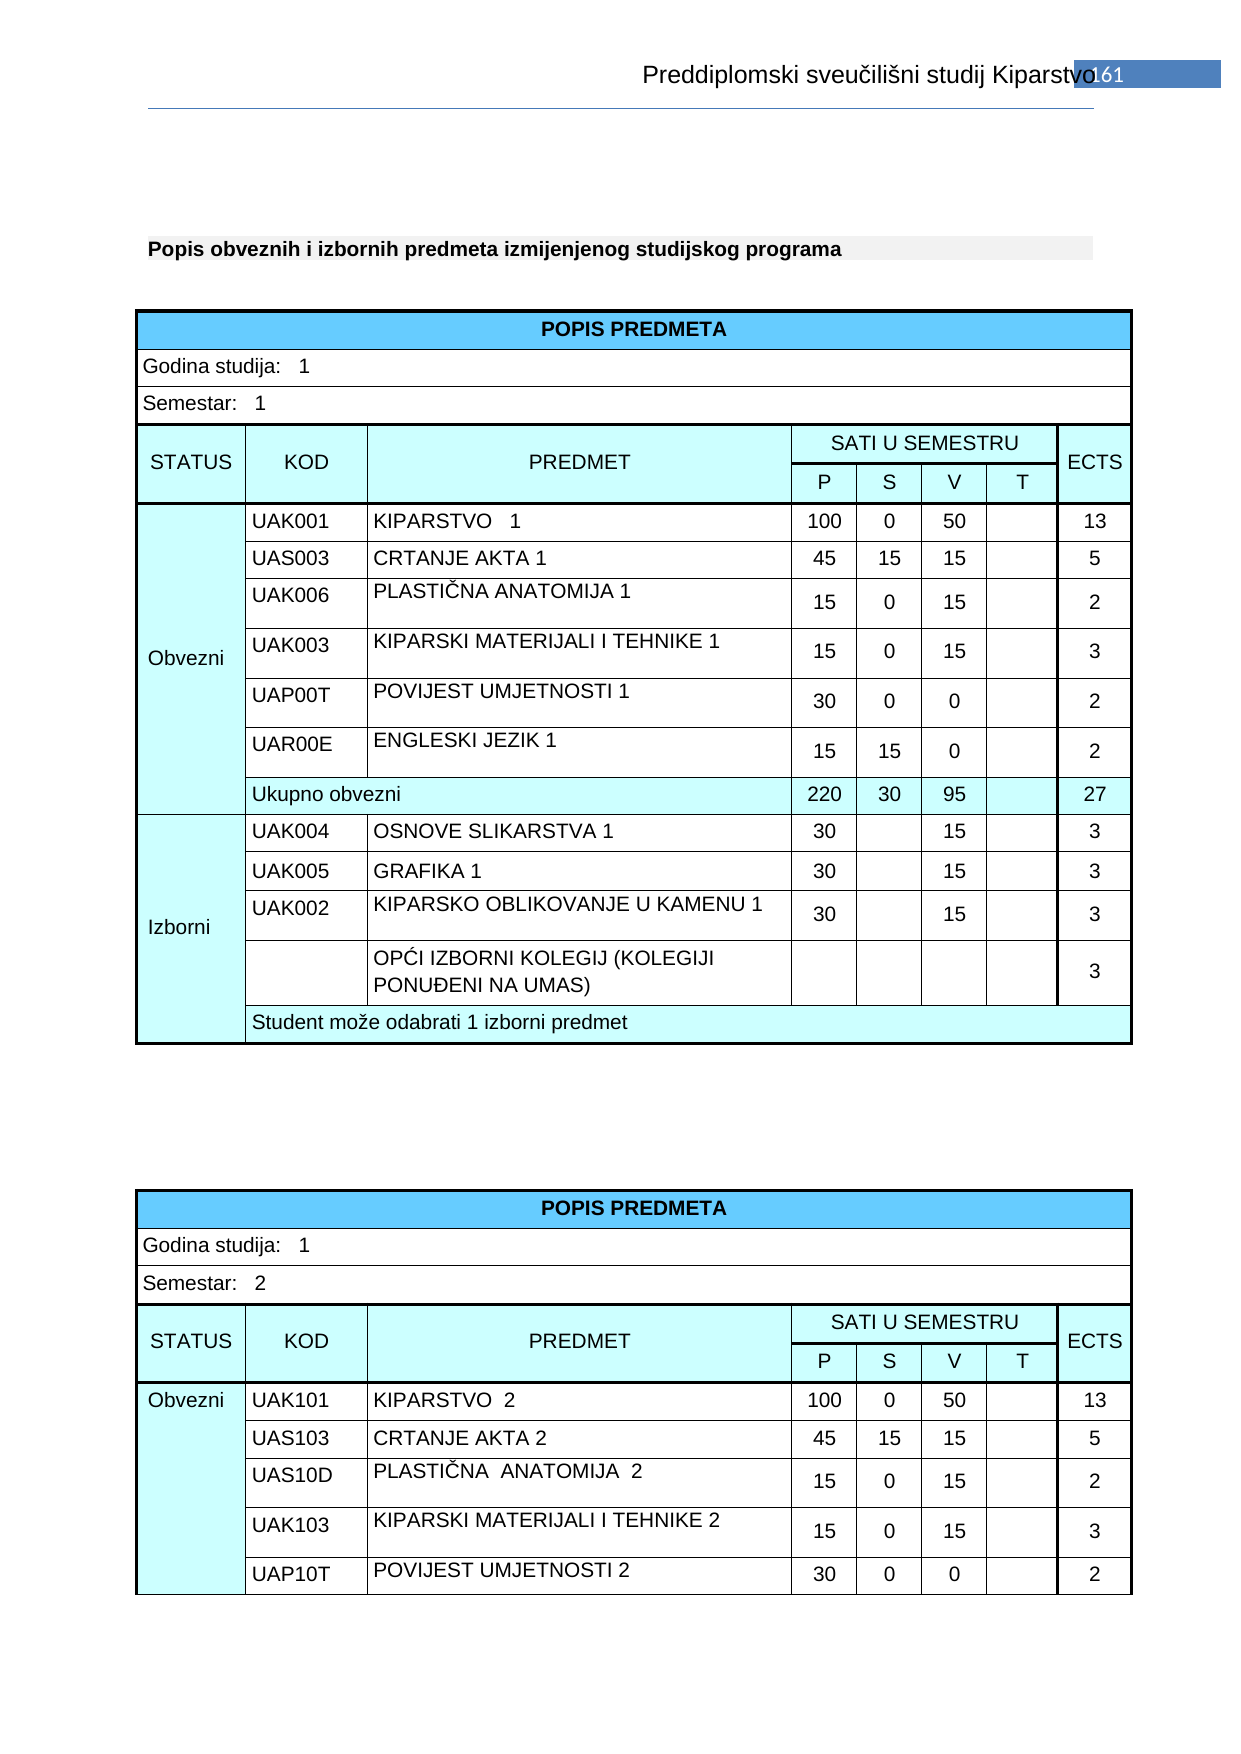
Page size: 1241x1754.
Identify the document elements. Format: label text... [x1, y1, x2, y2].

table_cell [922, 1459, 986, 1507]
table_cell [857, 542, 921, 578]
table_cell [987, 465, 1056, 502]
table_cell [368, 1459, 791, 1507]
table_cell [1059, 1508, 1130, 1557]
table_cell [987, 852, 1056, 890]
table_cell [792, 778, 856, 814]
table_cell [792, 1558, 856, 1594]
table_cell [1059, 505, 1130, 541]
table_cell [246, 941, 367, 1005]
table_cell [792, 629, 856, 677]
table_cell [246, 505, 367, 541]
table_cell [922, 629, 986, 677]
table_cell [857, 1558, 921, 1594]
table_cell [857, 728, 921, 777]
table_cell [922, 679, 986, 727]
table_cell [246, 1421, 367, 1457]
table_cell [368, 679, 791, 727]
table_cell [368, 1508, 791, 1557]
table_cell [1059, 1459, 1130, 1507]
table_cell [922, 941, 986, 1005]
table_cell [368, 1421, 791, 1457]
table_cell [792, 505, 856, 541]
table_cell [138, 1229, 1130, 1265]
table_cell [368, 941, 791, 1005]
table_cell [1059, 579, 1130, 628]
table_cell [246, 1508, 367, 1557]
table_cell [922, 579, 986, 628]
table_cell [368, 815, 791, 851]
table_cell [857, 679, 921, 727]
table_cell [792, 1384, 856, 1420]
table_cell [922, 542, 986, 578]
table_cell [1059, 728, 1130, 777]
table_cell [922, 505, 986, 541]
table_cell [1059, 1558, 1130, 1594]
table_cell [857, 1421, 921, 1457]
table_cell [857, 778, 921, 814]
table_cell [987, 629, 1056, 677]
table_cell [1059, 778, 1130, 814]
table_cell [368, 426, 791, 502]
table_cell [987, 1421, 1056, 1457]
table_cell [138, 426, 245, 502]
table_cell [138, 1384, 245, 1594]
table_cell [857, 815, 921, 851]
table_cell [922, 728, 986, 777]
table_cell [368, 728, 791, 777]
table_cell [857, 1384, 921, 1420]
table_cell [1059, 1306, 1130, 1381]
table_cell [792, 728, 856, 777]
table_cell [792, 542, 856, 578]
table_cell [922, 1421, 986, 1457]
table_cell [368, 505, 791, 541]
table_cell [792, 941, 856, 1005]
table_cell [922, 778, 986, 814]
subtitle Popis obveznih i izbornih predmeta izmijenjenog studijskog programa [148, 236, 1093, 260]
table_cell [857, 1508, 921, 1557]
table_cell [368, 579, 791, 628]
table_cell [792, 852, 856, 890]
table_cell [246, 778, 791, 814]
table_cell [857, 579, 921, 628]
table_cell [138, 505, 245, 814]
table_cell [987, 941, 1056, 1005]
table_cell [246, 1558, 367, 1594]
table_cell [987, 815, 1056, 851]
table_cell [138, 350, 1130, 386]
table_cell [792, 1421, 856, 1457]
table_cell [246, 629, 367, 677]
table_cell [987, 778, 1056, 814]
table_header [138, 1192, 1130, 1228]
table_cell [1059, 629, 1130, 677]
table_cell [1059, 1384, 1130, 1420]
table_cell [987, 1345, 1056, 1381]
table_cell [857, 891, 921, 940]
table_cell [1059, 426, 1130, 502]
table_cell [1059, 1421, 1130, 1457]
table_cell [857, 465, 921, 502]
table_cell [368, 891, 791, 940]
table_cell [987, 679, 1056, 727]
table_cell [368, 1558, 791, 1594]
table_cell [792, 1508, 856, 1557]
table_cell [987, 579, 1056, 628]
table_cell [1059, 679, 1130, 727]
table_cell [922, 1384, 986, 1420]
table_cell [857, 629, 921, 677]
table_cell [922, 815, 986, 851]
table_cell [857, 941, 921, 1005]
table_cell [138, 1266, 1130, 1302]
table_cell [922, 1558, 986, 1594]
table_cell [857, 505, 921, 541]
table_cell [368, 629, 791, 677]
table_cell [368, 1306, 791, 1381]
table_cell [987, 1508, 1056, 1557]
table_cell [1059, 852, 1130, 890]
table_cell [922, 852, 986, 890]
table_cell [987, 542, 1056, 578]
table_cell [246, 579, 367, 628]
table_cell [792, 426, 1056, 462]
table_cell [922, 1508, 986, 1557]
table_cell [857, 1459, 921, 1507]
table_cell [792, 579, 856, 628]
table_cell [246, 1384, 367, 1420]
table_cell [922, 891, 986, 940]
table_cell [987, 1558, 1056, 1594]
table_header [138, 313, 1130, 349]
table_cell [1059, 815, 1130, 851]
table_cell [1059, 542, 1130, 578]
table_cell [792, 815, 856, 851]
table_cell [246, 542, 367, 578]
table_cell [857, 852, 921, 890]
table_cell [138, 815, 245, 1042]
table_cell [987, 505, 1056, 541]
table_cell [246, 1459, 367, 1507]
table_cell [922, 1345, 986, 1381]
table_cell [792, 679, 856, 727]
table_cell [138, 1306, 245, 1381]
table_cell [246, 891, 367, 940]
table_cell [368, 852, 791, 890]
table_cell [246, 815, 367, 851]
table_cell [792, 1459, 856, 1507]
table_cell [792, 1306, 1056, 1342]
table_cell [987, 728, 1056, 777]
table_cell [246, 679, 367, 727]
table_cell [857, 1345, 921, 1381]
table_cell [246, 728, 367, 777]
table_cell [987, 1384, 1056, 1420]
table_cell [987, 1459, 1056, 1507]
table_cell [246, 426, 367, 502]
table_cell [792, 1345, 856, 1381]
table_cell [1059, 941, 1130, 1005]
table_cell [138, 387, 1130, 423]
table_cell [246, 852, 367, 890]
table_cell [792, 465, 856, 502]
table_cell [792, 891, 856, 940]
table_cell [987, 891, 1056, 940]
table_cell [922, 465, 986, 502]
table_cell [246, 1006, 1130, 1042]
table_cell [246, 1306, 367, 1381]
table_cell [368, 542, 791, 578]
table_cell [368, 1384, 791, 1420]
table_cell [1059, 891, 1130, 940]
